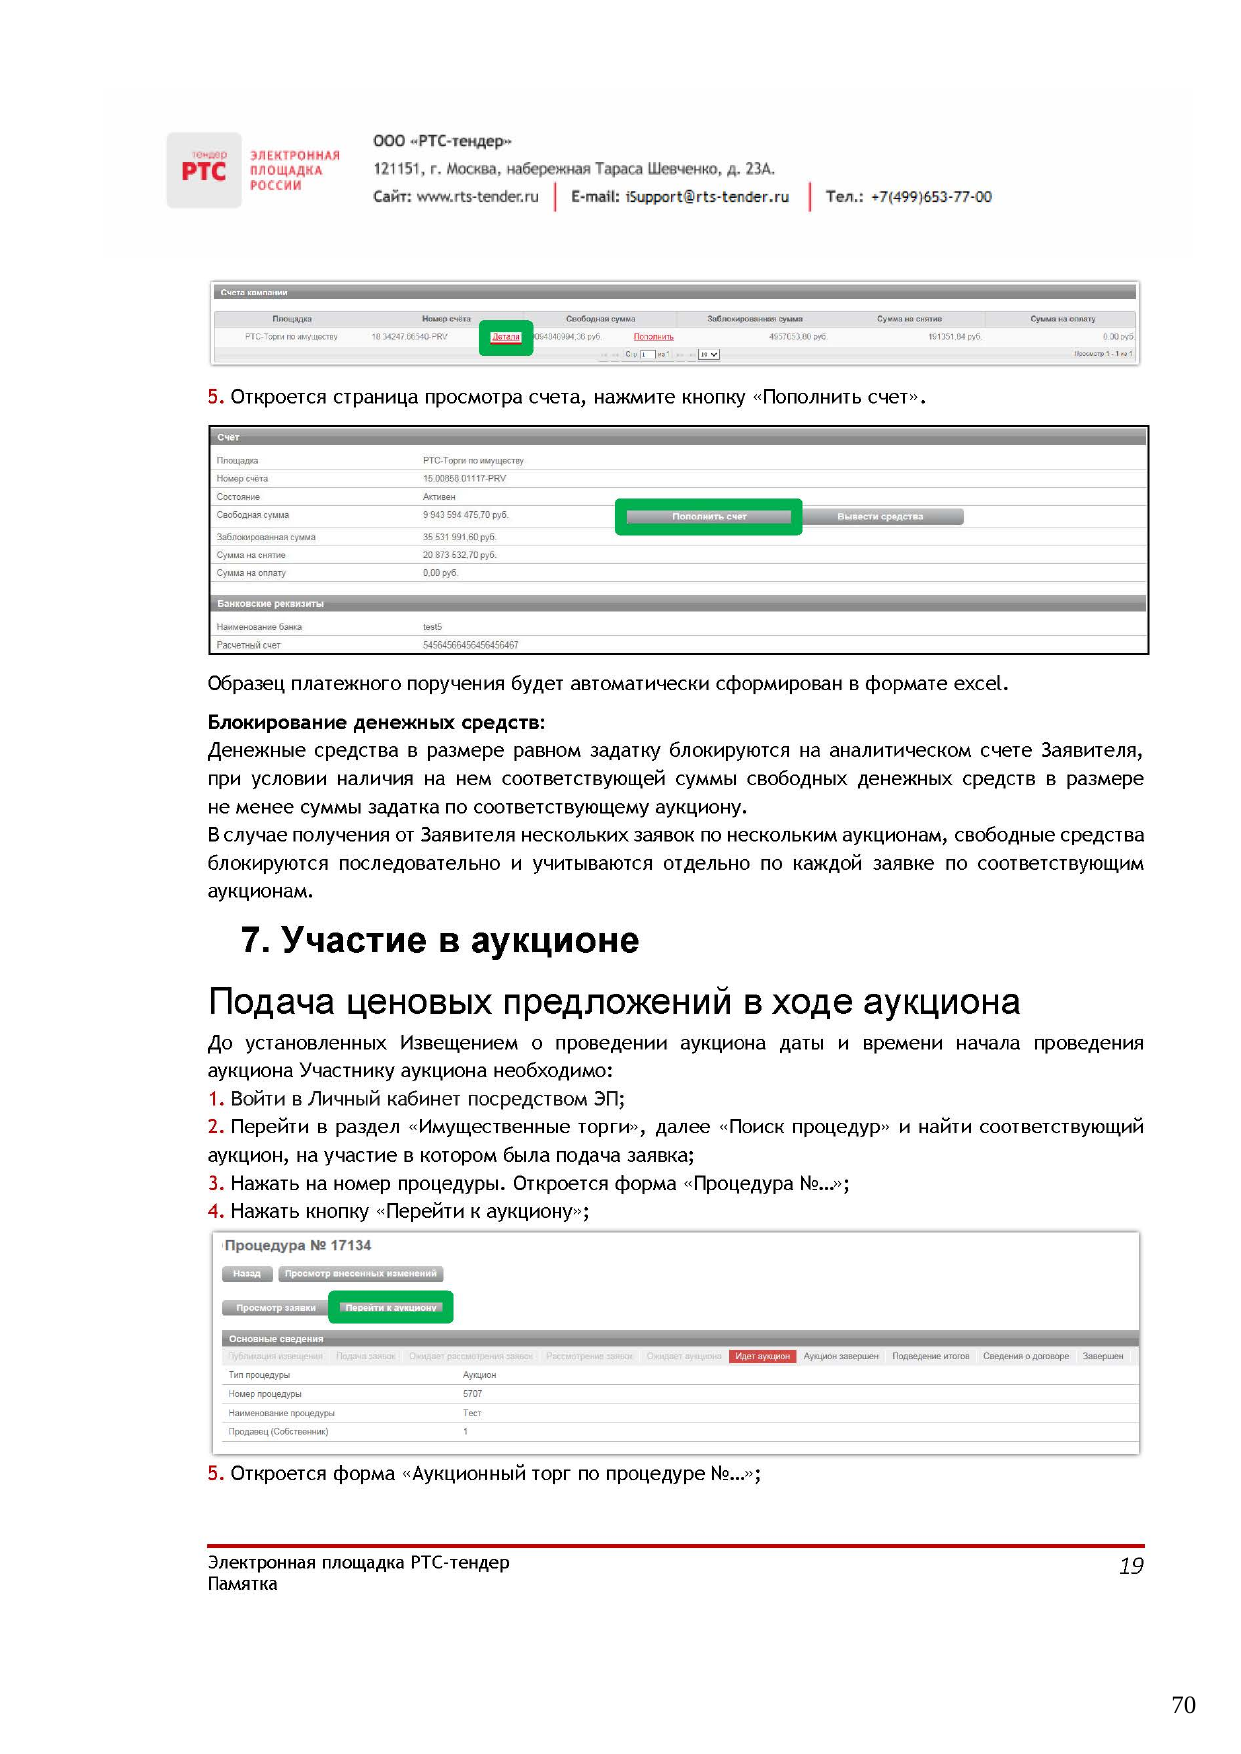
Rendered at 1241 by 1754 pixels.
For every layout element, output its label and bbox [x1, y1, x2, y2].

picture [103, 88, 1196, 1633]
